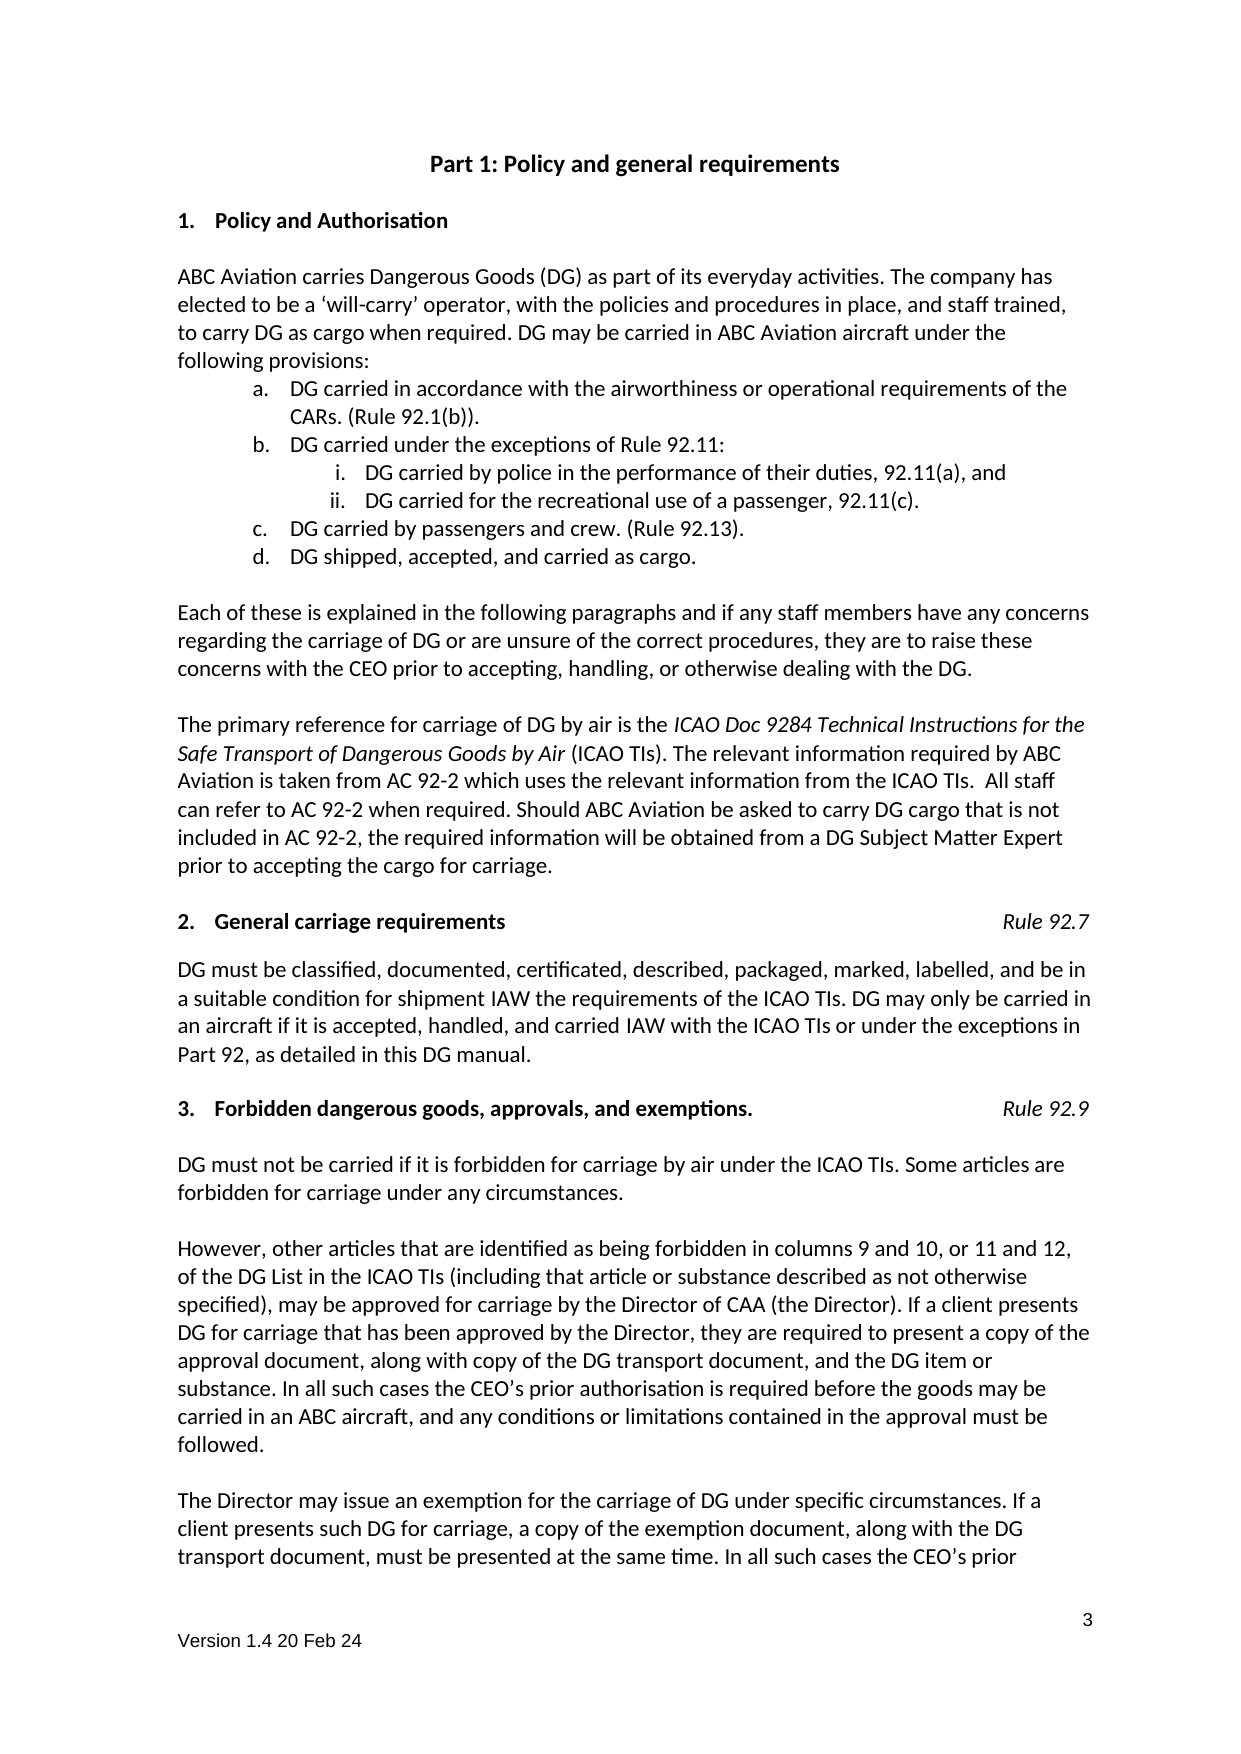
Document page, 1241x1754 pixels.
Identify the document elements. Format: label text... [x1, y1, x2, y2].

list DG shipped, accepted, and carried as cargo. [252, 542, 1092, 571]
list General carriage requirements Rule 92.7 [177, 907, 1092, 935]
text The primary reference for carriage of DG by air is the ICAO Doc 9284 Technical Instructions for the Safe Transport of Dangerous Goods by Air (ICAO TIs). The relevant information required by ABC Aviation is taken from AC 92-2 which uses the relevant information from the ICAO TIs. All staff can refer to AC 92-2 when required. Should ABC Aviation be asked to carry DG cargo that is not included in AC 92-2, the required information will be obtained from a DG Subject Matter Expert prior to accepting the cargo for carriage. [177, 711, 1092, 879]
list DG carried for the recreational use of a passenger, 92.11(c). [346, 486, 1092, 514]
text DG must be classified, documented, certificated, described, packaged, marked, labelled, and be in a suitable condition for shipment IAW the requirements of the ICAO TIs. DG may only be carried in an aircraft if it is accepted, handled, and carried IAW with the ICAO TIs or under the exceptions in Part 92, as detailed in this DG manual. [177, 956, 1092, 1068]
list DG carried under the exceptions of Rule 92.11: [252, 430, 1092, 458]
text Part 1: Policy and general requirements [177, 148, 1092, 178]
list DG carried by passengers and crew. (Rule 92.13). [252, 514, 1092, 542]
text However, other articles that are identified as being forbidden in columns 9 and 10, or 11 and 12, of the DG List in the ICAO TIs (including that article or substance described as not otherwise specified), may be approved for carriage by the Director of CAA (the Director). If a client presents DG for carriage that has been approved by the Director, they are required to present a copy of the approval document, along with copy of the DG transport document, and the DG item or substance. In all such cases the CEO’s prior authorisation is required before the goods may be carried in an ABC aircraft, and any conditions or limitations contained in the approval must be followed. [177, 1234, 1092, 1458]
text Each of these is explained in the following paragraphs and if any staff members have any concerns regarding the carriage of DG or are unsure of the correct procedures, they are to raise these concerns with the CEO prior to accepting, handling, or otherwise dealing with the DG. [177, 598, 1092, 683]
list Policy and Authorisation [177, 206, 1092, 234]
text ABC Aviation carries Dangerous Goods (DG) as part of its everyday activities. The company has elected to be a ‘will-carry’ operator, with the policies and procedures in place, and staff trained, to carry DG as cargo when required. DG may be carried in ABC Aviation aircraft under the following provisions: [177, 262, 1092, 374]
list DG carried in accordance with the airworthiness or operational requirements of the CARs. (Rule 92.1(b)). [252, 374, 1092, 430]
list DG carried by police in the performance of their duties, 92.11(a), and [346, 458, 1092, 486]
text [177, 1486, 1092, 1570]
list Forbidden dangerous goods, approvals, and exemptions. Rule 92.9 [177, 1094, 1092, 1122]
text DG must not be carried if it is forbidden for carriage by air under the ICAO TIs. Some articles are forbidden for carriage under any circumstances. [177, 1150, 1092, 1206]
